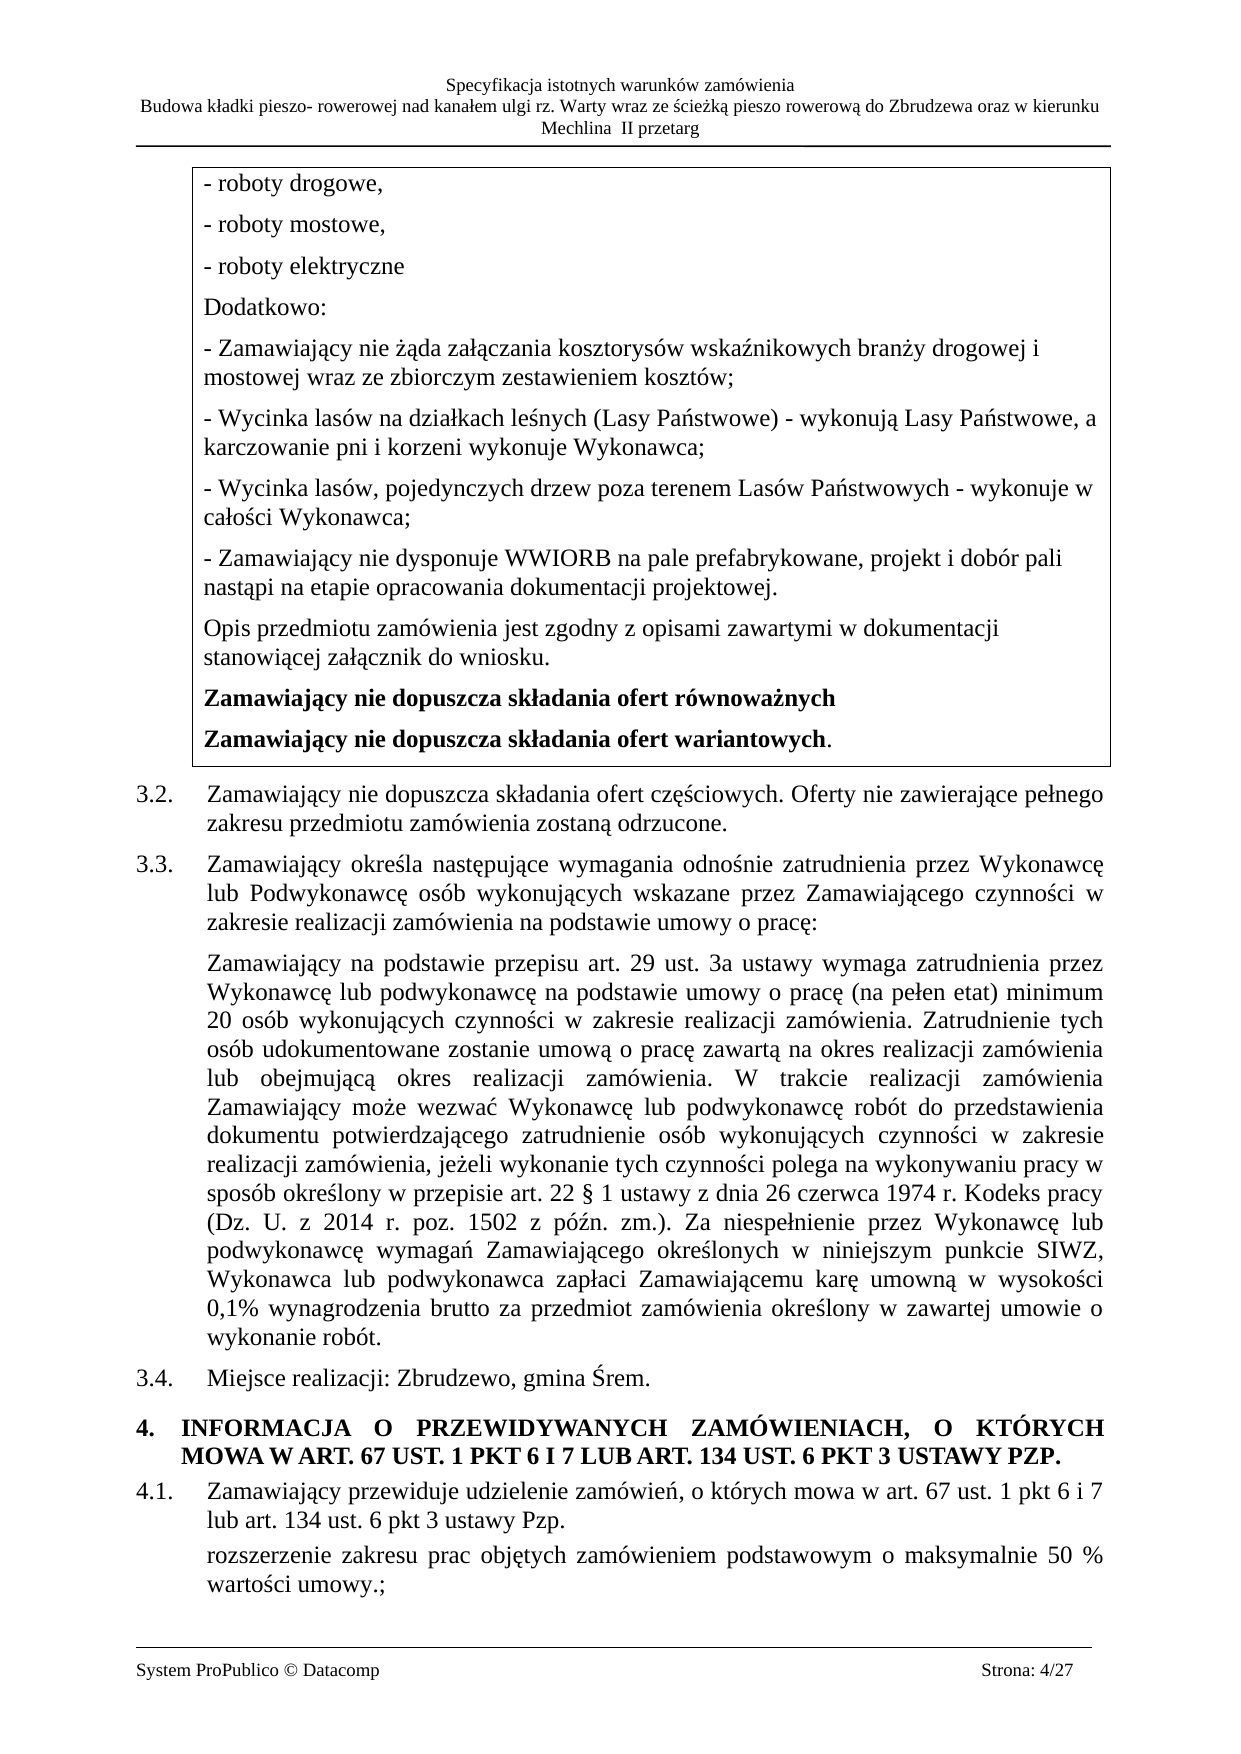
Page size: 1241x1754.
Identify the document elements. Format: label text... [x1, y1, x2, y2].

subtitle Zamawiający określa następujące wymagania odnośnie zatrudnienia przez Wykonawcę lub Podwykonawcę osób wykonujących wskazane przez Zamawiającego czynności w zakresie realizacji zamówienia na podstawie umowy o pracę: [136, 849, 1104, 936]
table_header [193, 168, 1110, 766]
subtitle Zamawiający przewiduje udzielenie zamówień, o których mowa w art. 67 ust. 1 pkt 6 i 7 lub art. 134 ust. 6 pkt 3 ustawy Pzp. [136, 1476, 1104, 1534]
subtitle Informacja o przewidywanych zamówieniach, o których mowa w art. 67 ust. 1 pkt 6 i 7 lub art. 134 ust. 6 pkt 3 USTAWY PZP. [136, 1413, 1104, 1470]
subtitle Miejsce realizacji: Zbrudzewo, gmina Śrem. [136, 1363, 1104, 1392]
subtitle Zamawiający nie dopuszcza składania ofert częściowych. Oferty nie zawierające pełnego zakresu przedmiotu zamówienia zostaną odrzucone. [136, 779, 1104, 837]
subtitle rozszerzenie zakresu prac objętych zamówieniem podstawowym o maksymalnie 50 % wartości umowy.; [207, 1540, 1104, 1598]
subtitle Zamawiający na podstawie przepisu art. 29 ust. 3a ustawy wymaga zatrudnienia przez Wykonawcę lub podwykonawcę na podstawie umowy o pracę (na pełen etat) minimum 20 osób wykonujących czynności w zakresie realizacji zamówienia. Zatrudnienie tych osób udokumentowane zostanie umową o pracę zawartą na okres realizacji zamówienia lub obejmującą okres realizacji zamówienia. W trakcie realizacji zamówienia Zamawiający może wezwać Wykonawcę lub podwykonawcę robót do przedstawienia dokumentu potwierdzającego zatrudnienie osób wykonujących czynności w zakresie realizacji zamówienia, jeżeli wykonanie tych czynności polega na wykonywaniu pracy w sposób określony w przepisie art. 22 § 1 ustawy z dnia 26 czerwca 1974 r. Kodeks pracy (Dz. U. z 2014 r. poz. 1502 z późn. zm.). Za niespełnienie przez Wykonawcę lub podwykonawcę wymagań Zamawiającego określonych w niniejszym punkcie SIWZ, Wykonawca lub podwykonawca zapłaci Zamawiającemu karę umowną w wysokości 0,1% wynagrodzenia brutto za przedmiot zamówienia określony w zawartej umowie o wykonanie robót. [207, 948, 1104, 1351]
